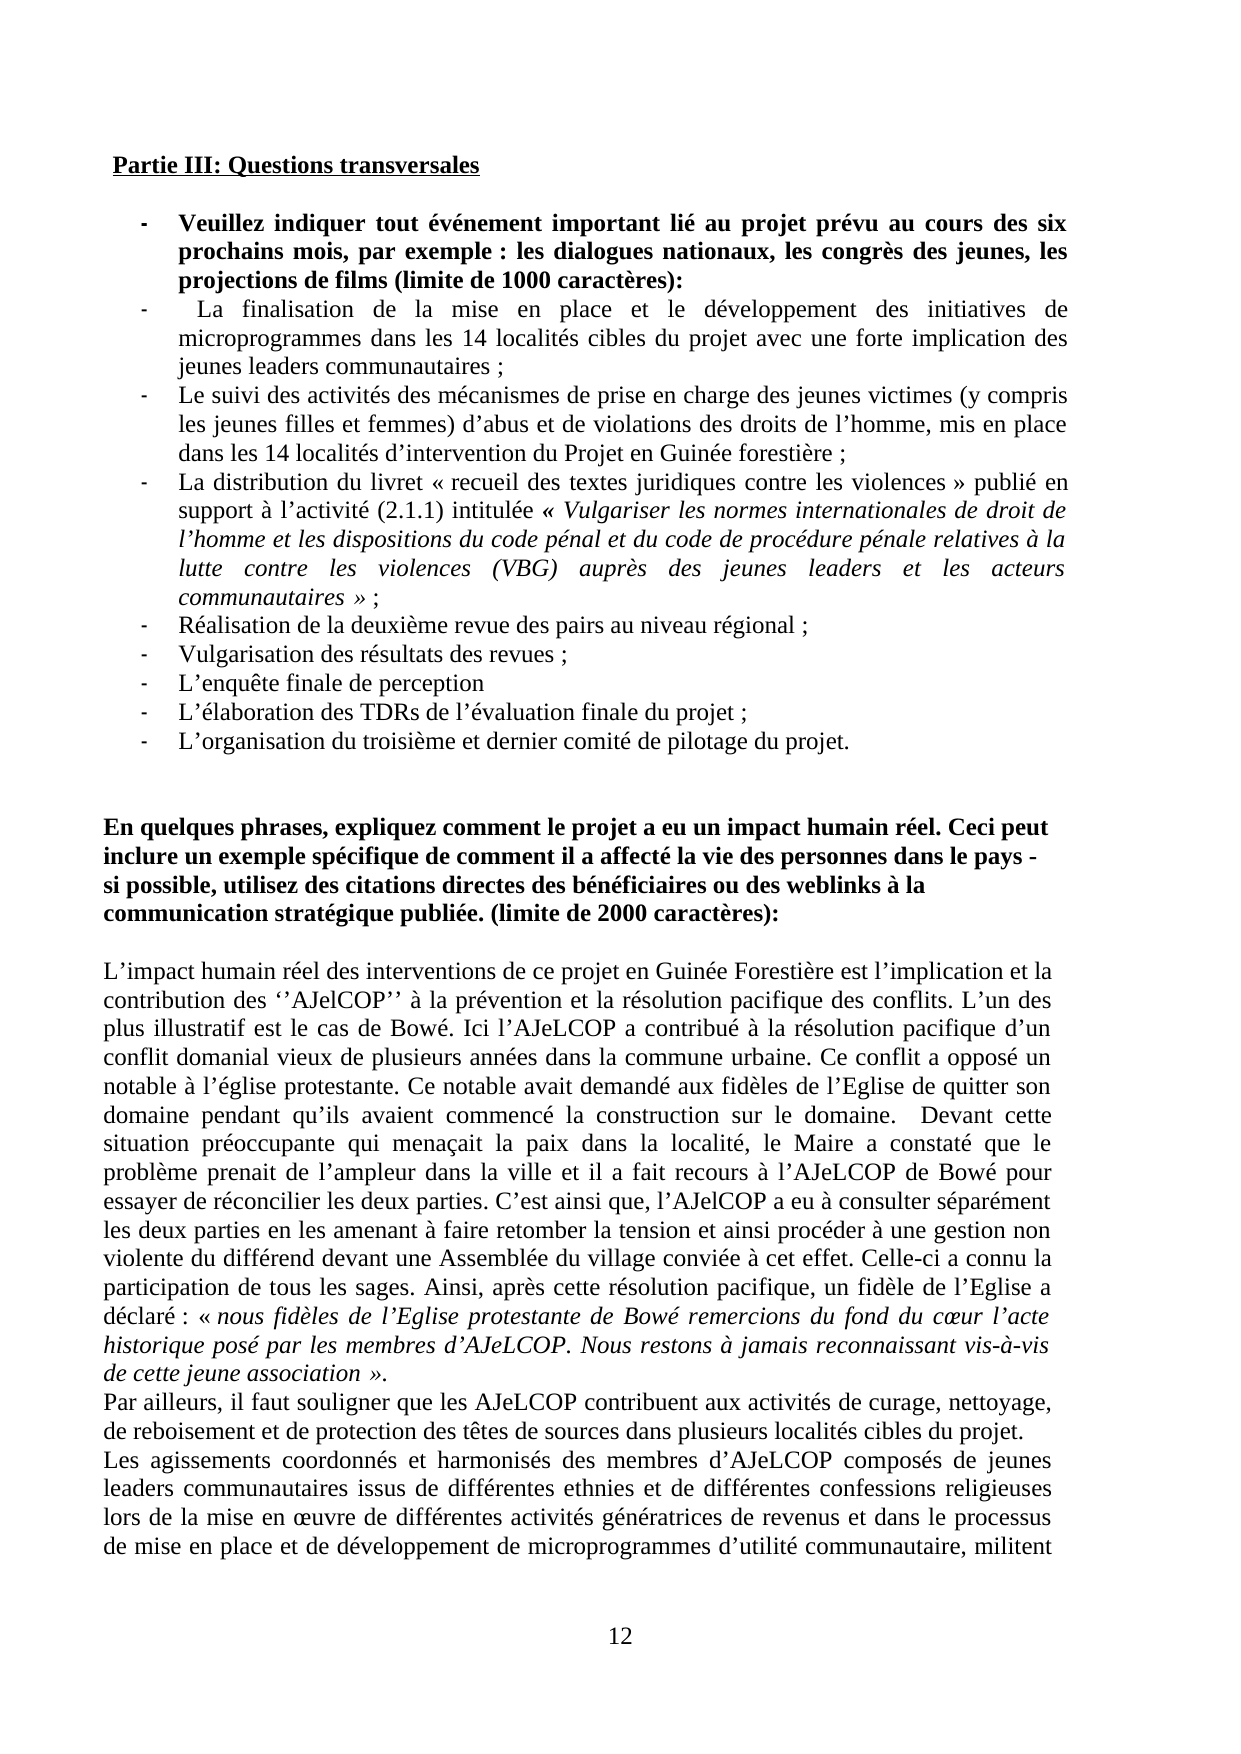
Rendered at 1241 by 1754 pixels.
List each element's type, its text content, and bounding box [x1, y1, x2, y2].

text Par ailleurs, il faut souligner que les AJeLCOP contribuent aux activités de curage, nettoyage, de reboisement et de protection des têtes de sources dans plusieurs localités cibles du projet. [103, 1387, 1053, 1445]
list Vulgarisation des résultats des revues ; [141, 639, 1069, 668]
list La distribution du livret « recueil des textes juridiques contre les violences » publié en support à l’activité (2.1.1) intitulée « Vulgariser les normes internationales de droit de l’homme et les dispositions du code pénal et du code de procédure pénale relatives à la lutte contre les violences (VBG) auprès des jeunes leaders et les acteurs communautaires » ; [141, 467, 1069, 610]
text En quelques phrases, expliquez comment le projet a eu un impact humain réel. Ceci peut inclure un exemple spécifique de comment il a affecté la vie des personnes dans le pays - si possible, utilisez des citations directes des bénéficiaires ou des weblinks à la communication stratégique publiée. (limite de 2000 caractères): [103, 812, 1053, 927]
list Veuillez indiquer tout événement important lié au projet prévu au cours des six prochains mois, par exemple : les dialogues nationaux, les congrès des jeunes, les projections de films (limite de 1000 caractères): [141, 207, 1069, 294]
list L’élaboration des TDRs de l’évaluation finale du projet ; [141, 697, 1069, 726]
list Réalisation de la deuxième revue des pairs au niveau régional ; [141, 610, 1069, 639]
text L’impact humain réel des interventions de ce projet en Guinée Forestière est l’implication et la contribution des ‘’AJelCOP’’ à la prévention et la résolution pacifique des conflits. L’un des plus illustratif est le cas de Bowé. Ici l’AJeLCOP a contribué à la résolution pacifique d’un conflit domanial vieux de plusieurs années dans la commune urbaine. Ce conflit a opposé un notable à l’église protestante. Ce notable avait demandé aux fidèles de l’Eglise de quitter son domaine pendant qu’ils avaient commencé la construction sur le domaine. Devant cette situation préoccupante qui menaçait la paix dans la localité, le Maire a constaté que le problème prenait de l’ampleur dans la ville et il a fait recours à l’AJeLCOP de Bowé pour essayer de réconcilier les deux parties. C’est ainsi que, l’AJelCOP a eu à consulter séparément les deux parties en les amenant à faire retomber la tension et ainsi procéder à une gestion non violente du différend devant une Assemblée du village conviée à cet effet. Celle-ci a connu la participation de tous les sages. Ainsi, après cette résolution pacifique, un fidèle de l’Eglise a déclaré : « nous fidèles de l’Eglise protestante de Bowé remercions du fond du cœur l’acte historique posé par les membres d’AJeLCOP. Nous restons à jamais reconnaissant vis-à-vis de cette jeune association ». [103, 956, 1053, 1387]
list Le suivi des activités des mécanismes de prise en charge des jeunes victimes (y compris les jeunes filles et femmes) d’abus et de violations des droits de l’homme, mis en place dans les 14 localités d’intervention du Projet en Guinée forestière ; [141, 380, 1069, 467]
list L’enquête finale de perception [141, 668, 1069, 697]
list La finalisation de la mise en place et le développement des initiatives de microprogrammes dans les 14 localités cibles du projet avec une forte implication des jeunes leaders communautaires ; [141, 294, 1069, 380]
list L’organisation du troisième et dernier comité de pilotage du projet. [141, 726, 1069, 755]
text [103, 1445, 1053, 1560]
text Partie III: Questions transversales [112, 150, 1053, 179]
